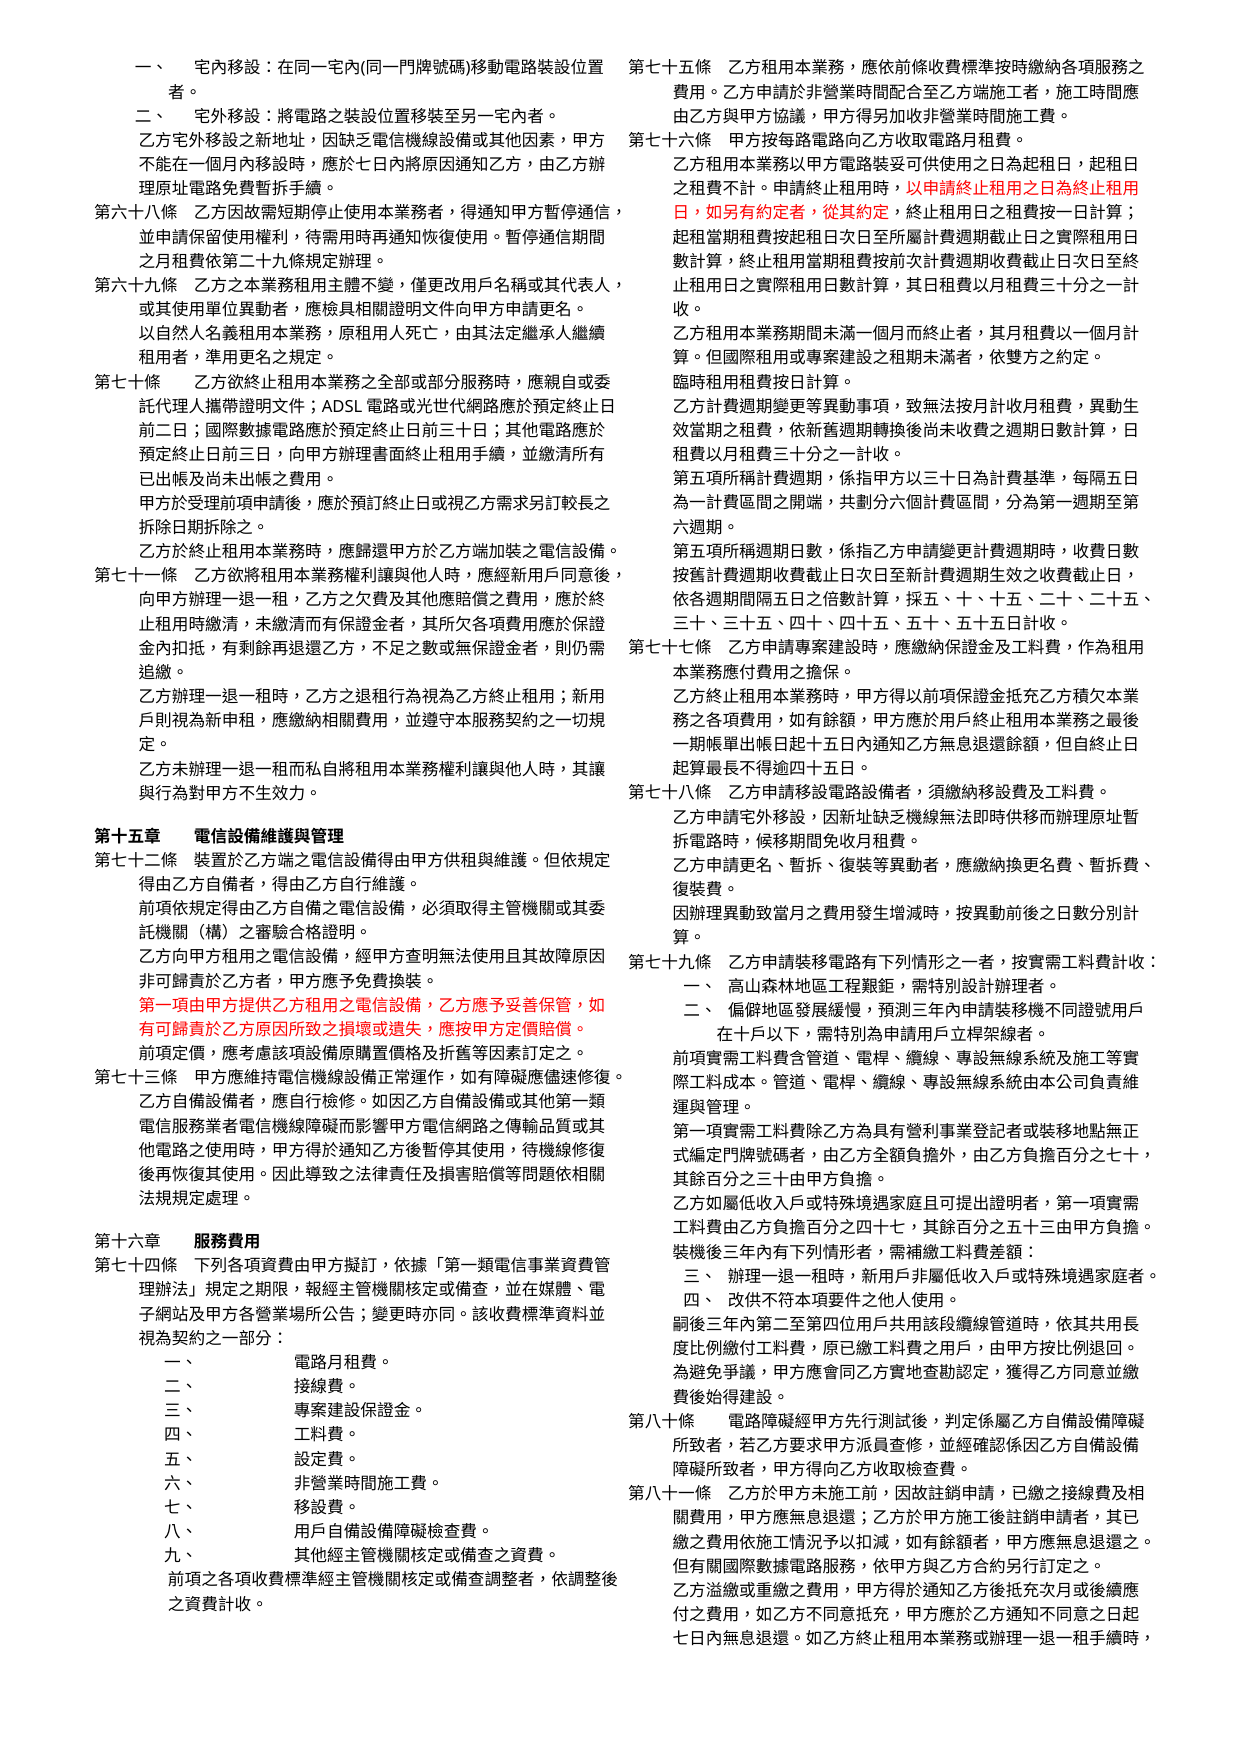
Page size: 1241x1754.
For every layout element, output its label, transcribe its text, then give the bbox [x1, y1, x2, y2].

list 裝置於乙方端之電信設備得由甲方供租與維護。但依規定得由乙方自備者，得由乙方自行維護。 [94, 847, 618, 895]
text 因辦理異動致當月之費用發生增減時，按異動前後之日數分別計算。 [672, 900, 1152, 949]
list 服務費用 [94, 1228, 618, 1252]
list 乙方租用本業務，應依前條收費標準按時繳納各項服務之費用。乙方申請於非營業時間配合至乙方端施工者，施工時間應由乙方與甲方協議，甲方得另加收非營業時間施工費。 [628, 54, 1152, 127]
list 工料費。 [164, 1421, 618, 1446]
text 第一項實需工料費除乙方為具有營利事業登記者或裝移地點無正式編定門牌號碼者，由乙方全額負擔外，由乙方負擔百分之七十，其餘百分之三十由甲方負擔。 [672, 1118, 1152, 1190]
list 專案建設保證金。 [164, 1397, 618, 1421]
text 前項實需工料費含管道、電桿、纜線、專設無線系統及施工等實際工料成本。管道、電桿、纜線、專設無線系統由本公司負責維運與管理。 [672, 1045, 1152, 1118]
text 乙方租用本業務期間未滿一個月而終止者，其月租費以一個月計算。但國際租用或專案建設之租期未滿者，依雙方之約定。 [672, 320, 1152, 369]
list 用戶自備設備障礙檢查費。 [164, 1518, 618, 1542]
list 乙方未辦理一退一租而私自將租用本業務權利讓與他人時，其讓與行為對甲方不生效力。 [138, 756, 618, 804]
list 非營業時間施工費。 [164, 1470, 618, 1494]
list 其他經主管機關核定或備查之資費。 [164, 1542, 618, 1566]
list 乙方欲終止租用本業務之全部或部分服務時，應親自或委託代理人攜帶證明文件；ADSL電路或光世代網路應於預定終止日前二日；國際數據電路應於預定終止日前三十日；其他電路應於預定終止日前三日，向甲方辦理書面終止租用手續，並繳清所有已出帳及尚未出帳之費用。 [94, 369, 618, 490]
text 乙方終止租用本業務時，甲方得以前項保證金抵充乙方積欠本業務之各項費用，如有餘額，甲方應於用戶終止租用本業務之最後一期帳單出帳日起十五日內通知乙方無息退還餘額，但自終止日起算最長不得逾四十五日。 [672, 683, 1152, 779]
list 乙方申請裝移電路有下列情形之一者，按實需工料費計收： [628, 949, 1152, 973]
list 前項之各項收費標準經主管機關核定或備查調整者，依調整後之資費計收。 [168, 1566, 618, 1615]
list 甲方應維持電信機線設備正常運作，如有障礙應儘速修復。乙方自備設備者，應自行檢修。如因乙方自備設備或其他第一類電信服務業者電信機線障礙而影響甲方電信網路之傳輸品質或其他電路之使用時，甲方得於通知乙方後暫停其使用，待機線修復後再恢復其使用。因此導致之法律責任及損害賠償等問題依相關法規規定處理。 [94, 1064, 618, 1209]
text 為避免爭議，甲方應會同乙方實地查勘認定，獲得乙方同意並繳費後始得建設。 [672, 1359, 1152, 1408]
list 甲方於受理前項申請後，應於預訂終止日或視乙方需求另訂較長之拆除日期拆除之。 [138, 490, 618, 538]
list 下列各項資費由甲方擬訂，依據「第一類電信事業資費管理辦法」規定之期限，報經主管機關核定或備查，並在媒體、電子網站及甲方各營業場所公告；變更時亦同。該收費標準資料並視為契約之一部分： [94, 1252, 618, 1349]
list 辦理一退一租時，新用戶非屬低收入戶或特殊境遇家庭者。 [683, 1263, 1152, 1287]
list 改供不符本項要件之他人使用。 [683, 1287, 1152, 1311]
list 以自然人名義租用本業務，原租用人死亡，由其法定繼承人繼續租用者，準用更名之規定。 [138, 320, 618, 369]
text 乙方租用本業務以甲方電路裝妥可供使用之日為起租日，起租日之租費不計。申請終止租用時，以申請終止租用之日為終止租用日，如另有約定者，從其約定，終止租用日之租費按一日計算；起租當期租費按起租日次日至所屬計費週期截止日之實際租用日數計算，終止租用當期租費按前次計費週期收費截止日次日至終止租用日之實際租用日數計算，其日租費以月租費三十分之一計收。 [672, 151, 1152, 320]
list 乙方宅外移設之新地址，因缺乏電信機線設備或其他因素，甲方不能在一個月內移設時，應於七日內將原因通知乙方，由乙方辦理原址電路免費暫拆手續。 [138, 127, 618, 199]
text 乙方如屬低收入戶或特殊境遇家庭且可提出證明者，第一項實需工料費由乙方負擔百分之四十七，其餘百分之五十三由甲方負擔。裝機後三年內有下列情形者，需補繳工料費差額： [672, 1190, 1152, 1263]
list 電路障礙經甲方先行測試後，判定係屬乙方自備設備障礙所致者，若乙方要求甲方派員查修，並經確認係因乙方自備設備障礙所致者，甲方得向乙方收取檢查費。 [628, 1408, 1152, 1480]
list 設定費。 [164, 1446, 618, 1470]
text 第五項所稱計費週期，係指甲方以三十日為計費基準，每隔五日為一計費區間之開端，共劃分六個計費區間，分為第一週期至第六週期。 [672, 465, 1152, 538]
list 乙方申請專案建設時，應繳納保證金及工料費，作為租用本業務應付費用之擔保。 [628, 634, 1152, 683]
text 前項定價，應考慮該項設備原購置價格及折舊等因素訂定之。 [138, 1040, 618, 1064]
list 乙方於甲方未施工前，因故註銷申請，已繳之接線費及相關費用，甲方應無息退還；乙方於甲方施工後註銷申請者，其已繳之費用依施工情況予以扣減，如有餘額者，甲方應無息退還之。但有關國際數據電路服務，依甲方與乙方合約另行訂定之。 [628, 1480, 1152, 1577]
text 乙方申請宅外移設，因新址缺乏機線無法即時供移而辦理原址暫拆電路時，候移期間免收月租費。 [672, 804, 1152, 852]
text 乙方申請更名、暫拆、復裝等異動者，應繳納換更名費、暫拆費、復裝費。 [672, 852, 1152, 900]
text 臨時租用租費按日計算。 [672, 369, 1152, 393]
list 宅內移設：在同一宅內(同一門牌號碼)移動電路裝設位置者。 [134, 54, 618, 103]
list 電路月租費。 [164, 1349, 618, 1373]
text 嗣後三年內第二至第四位用戶共用該段纜線管道時，依其共用長度比例繳付工料費，原已繳工料費之用戶，由甲方按比例退回。 [672, 1311, 1152, 1359]
list 乙方辦理一退一租時，乙方之退租行為視為乙方終止租用；新用戶則視為新申租，應繳納相關費用，並遵守本服務契約之一切規定。 [138, 683, 618, 756]
list 乙方欲將租用本業務權利讓與他人時，應經新用戶同意後，向甲方辦理一退一租，乙方之欠費及其他應賠償之費用，應於終止租用時繳清，未繳清而有保證金者，其所欠各項費用應於保證金內扣抵，有剩餘再退還乙方，不足之數或無保證金者，則仍需追繳。 [94, 562, 618, 683]
list 乙方申請移設電路設備者，須繳納移設費及工料費。 [628, 779, 1152, 804]
list 甲方按每路電路向乙方收取電路月租費。 [628, 127, 1152, 151]
list 乙方之本業務租用主體不變，僅更改用戶名稱或其代表人，或其使用單位異動者，應檢具相關證明文件向甲方申請更名。 [94, 272, 618, 320]
text 乙方向甲方租用之電信設備，經甲方查明無法使用且其故障原因非可歸責於乙方者，甲方應予免費換裝。 [138, 943, 618, 992]
list 接線費。 [164, 1373, 618, 1397]
list 電信設備維護與管理 [94, 823, 618, 847]
list 乙方於終止租用本業務時，應歸還甲方於乙方端加裝之電信設備。 [138, 538, 618, 562]
text 乙方計費週期變更等異動事項，致無法按月計收月租費，異動生效當期之租費，依新舊週期轉換後尚未收費之週期日數計算，日租費以月租費三十分之一計收。 [672, 393, 1152, 465]
text 乙方溢繳或重繳之費用，甲方得於通知乙方後抵充次月或後續應付之費用，如乙方不同意抵充，甲方應於乙方通知不同意之日起七日內無息退還。如乙方終止租用本業務或辦理一退一租手續時，其溢繳或重繳之費用於抵充應付費用後仍有餘額時，甲方應於費用抵充日起七日內無息退還。 [672, 1577, 1152, 1649]
text 第五項所稱週期日數，係指乙方申請變更計費週期時，收費日數按舊計費週期收費截止日次日至新計費週期生效之收費截止日，依各週期間隔五日之倍數計算，採五、十、十五、二十、二十五、三十、三十五、四十、四十五、五十、五十五日計收。 [672, 538, 1152, 634]
list 移設費。 [164, 1494, 618, 1518]
text 前項依規定得由乙方自備之電信設備，必須取得主管機關或其委託機關（構）之審驗合格證明。 [138, 895, 618, 943]
list 高山森林地區工程艱鉅，需特別設計辦理者。 [683, 973, 1152, 997]
list 宅外移設：將電路之裝設位置移裝至另一宅內者。 [134, 103, 618, 127]
list 乙方因故需短期停止使用本業務者，得通知甲方暫停通信，並申請保留使用權利，待需用時再通知恢復使用。暫停通信期間之月租費依第二十九條規定辦理。 [94, 199, 618, 272]
list 偏僻地區發展緩慢，預測三年內申請裝移機不同證號用戶在十戶以下，需特別為申請用戶立桿架線者。 [683, 997, 1152, 1045]
text 第一項由甲方提供乙方租用之電信設備，乙方應予妥善保管，如有可歸責於乙方原因所致之損壞或遺失，應按甲方定價賠償。 [138, 992, 618, 1040]
